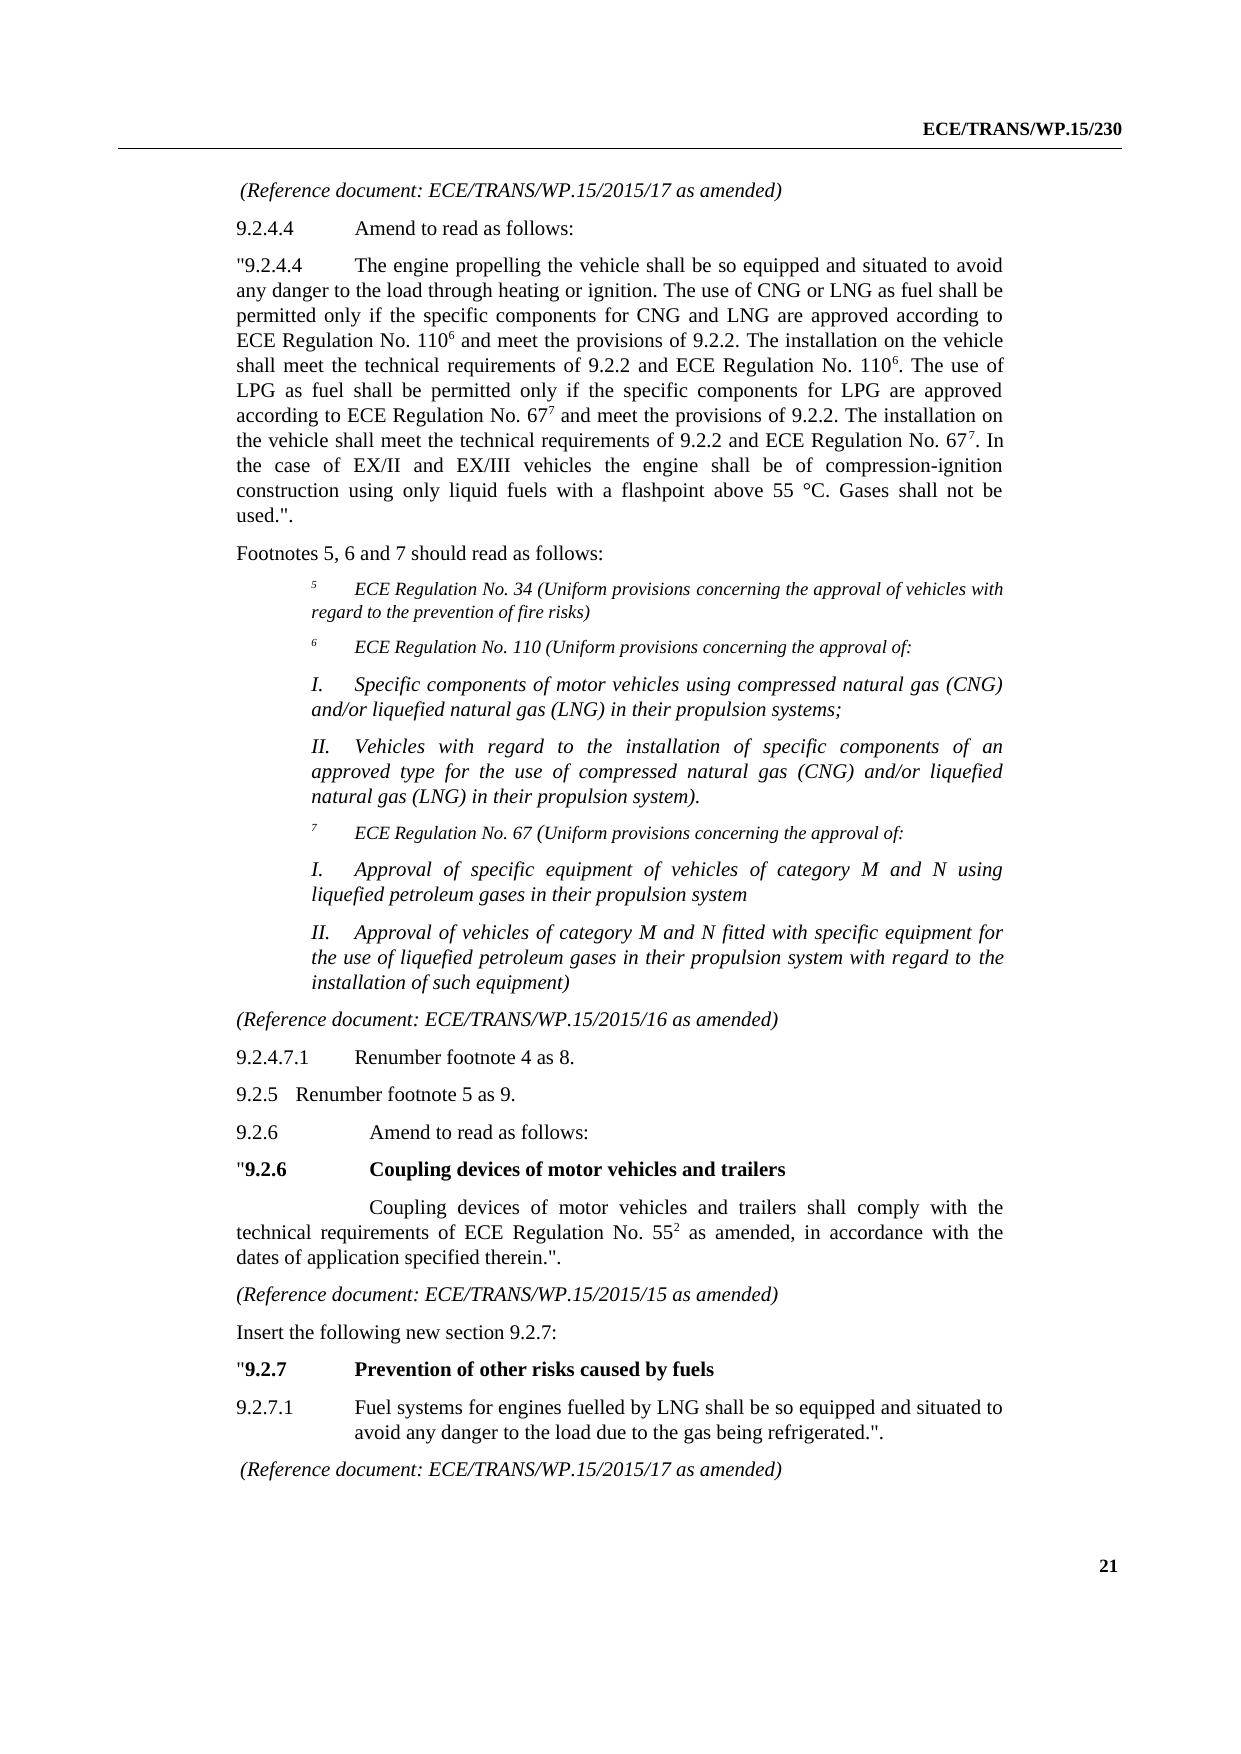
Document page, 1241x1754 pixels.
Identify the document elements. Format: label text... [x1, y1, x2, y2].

text 9.2.4.4 Amend to read as follows: [236, 215, 1004, 240]
text 9.2.4.7.1 Renumber footnote 4 as 8. [236, 1044, 1004, 1069]
text II. Approval of vehicles of category M and N fitted with specific equipment for the use of liquefied petroleum gases in their propulsion system with regard to the installation of such equipment) [311, 919, 1004, 994]
text Footnotes 5, 6 and 7 should read as follows: [236, 540, 1004, 565]
text I. Specific components of motor vehicles using compressed natural gas (CNG) and/or liquefied natural gas (LNG) in their propulsion systems; [311, 671, 1004, 721]
text II. Vehicles with regard to the installation of specific components of an approved type for the use of compressed natural gas (CNG) and/or liquefied natural gas (LNG) in their propulsion system). [311, 733, 1004, 808]
text (Reference document: ECE/TRANS/WP.15/2015/17 as amended) [240, 177, 1004, 202]
text 9.2.7.1 Fuel systems for engines fuelled by LNG shall be so equipped and situated to avoid any danger to the load due to the gas being refrigerated.". [236, 1394, 1004, 1444]
text 9.2.5 Renumber footnote 5 as 9. [236, 1081, 1004, 1106]
text 6 ECE Regulation No. 110 (Uniform provisions concerning the approval of: [193, 636, 1004, 658]
text 9.2.6 Amend to read as follows: [236, 1119, 1004, 1144]
text I. Approval of specific equipment of vehicles of category M and N using liquefied petroleum gases in their propulsion system [311, 856, 1004, 906]
text 5 ECE Regulation No. 34 (Uniform provisions concerning the approval of vehicles with regard to the prevention of fire risks) [193, 577, 1004, 623]
text (Reference document: ECE/TRANS/WP.15/2015/16 as amended) [236, 1006, 1004, 1031]
text (Reference document: ECE/TRANS/WP.15/2015/17 as amended) [240, 1456, 1004, 1481]
text "9.2.7 Prevention of other risks caused by fuels [236, 1356, 1004, 1381]
text "9.2.4.4 The engine propelling the vehicle shall be so equipped and situated to avoid any danger to the load through heating or ignition. The use of CNG or LNG as fuel shall be permitted only if the specific components for CNG and LNG are approved according to ECE Regulation No. 1106 and meet the provisions of 9.2.2. The installation on the vehicle shall meet the technical requirements of 9.2.2 and ECE Regulation No. 1106. The use of LPG as fuel shall be permitted only if the specific components for LPG are approved according to ECE Regulation No. 677 and meet the provisions of 9.2.2. The installation on the vehicle shall meet the technical requirements of 9.2.2 and ECE Regulation No. 677. In the case of EX/II and EX/III vehicles the engine shall be of compression-ignition construction using only liquid fuels with a flashpoint above 55 °C. Gases shall not be used.". [236, 252, 1004, 527]
text (Reference document: ECE/TRANS/WP.15/2015/15 as amended) [236, 1281, 1004, 1306]
text Insert the following new section 9.2.7: [236, 1319, 1004, 1344]
text 7 ECE Regulation No. 67 (Uniform provisions concerning the approval of: [193, 821, 1004, 844]
text "9.2.6 Coupling devices of motor vehicles and trailers [236, 1156, 1004, 1181]
text Coupling devices of motor vehicles and trailers shall comply with the technical requirements of ECE Regulation No. 552 as amended, in accordance with the dates of application specified therein.". [236, 1194, 1004, 1269]
